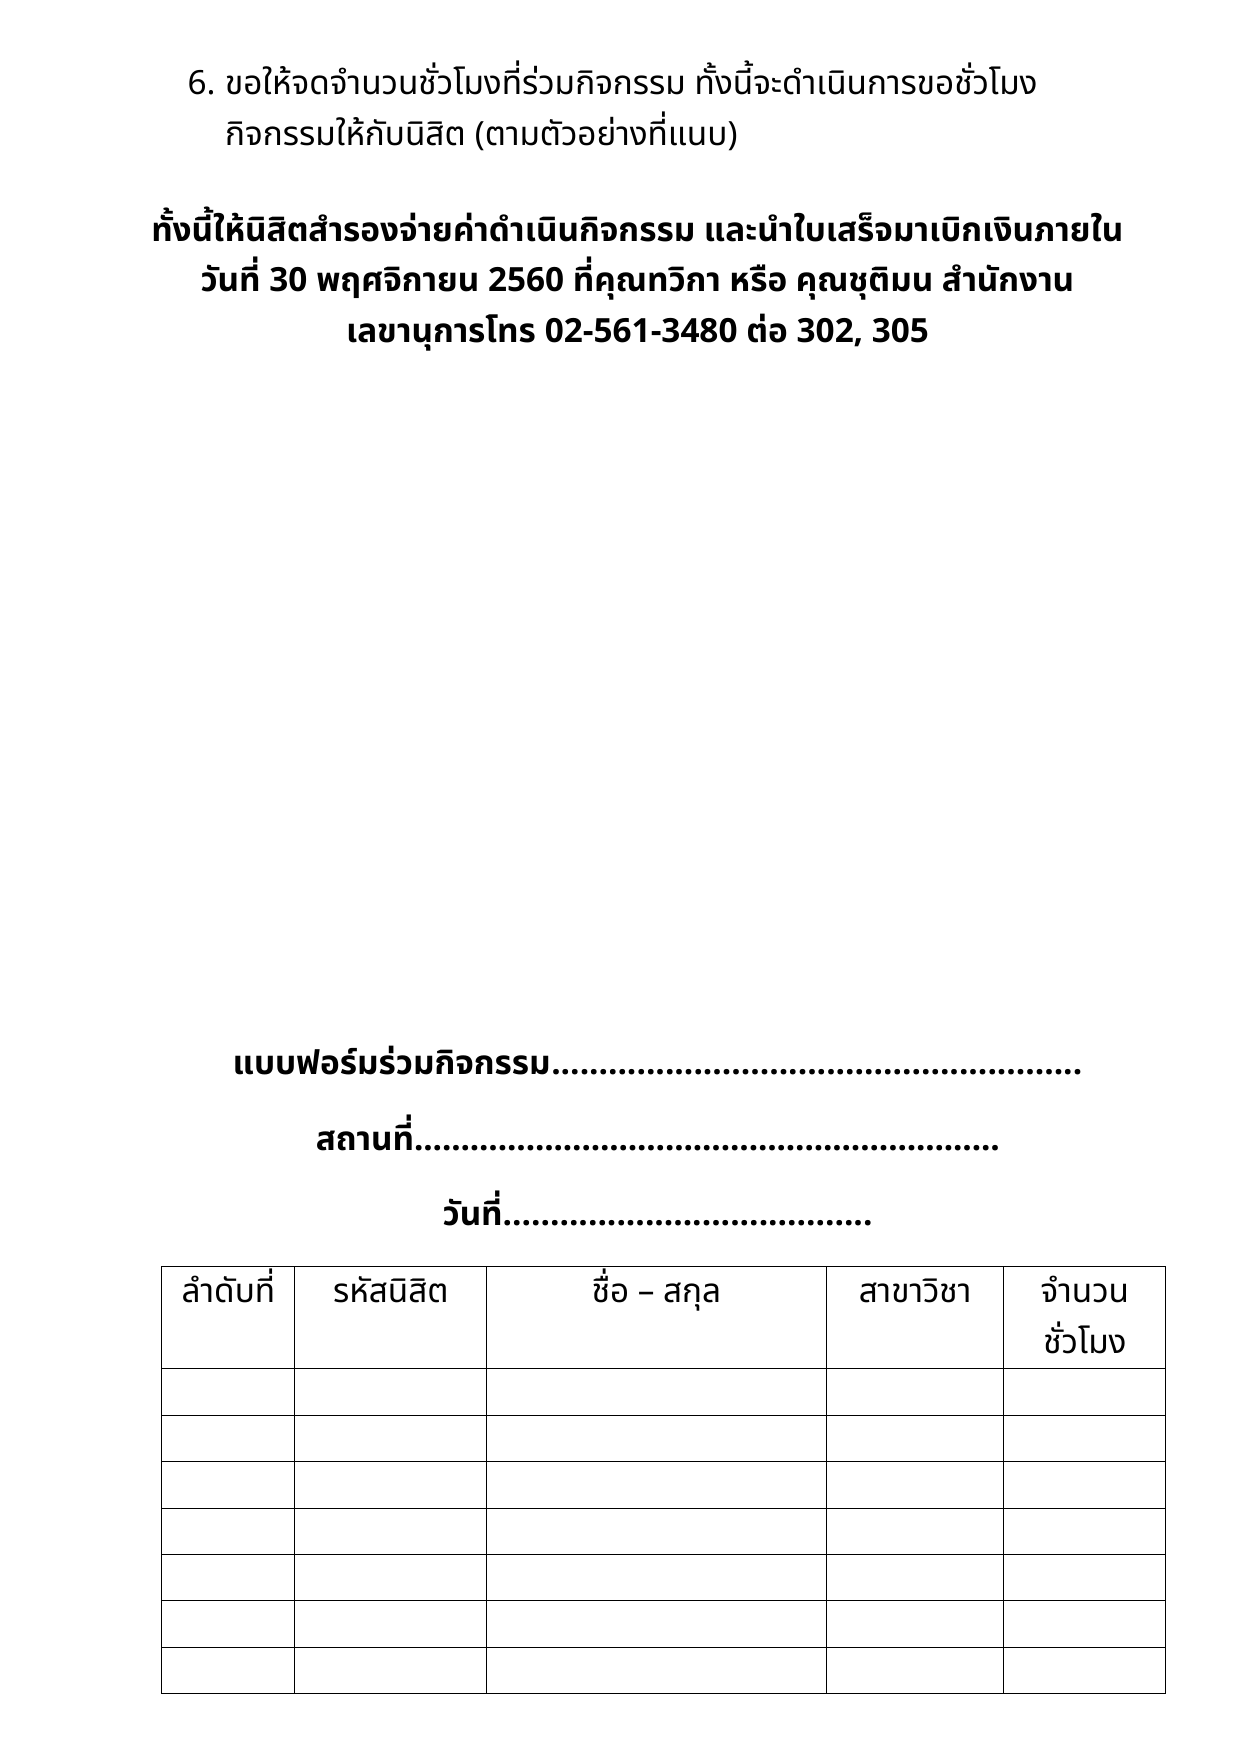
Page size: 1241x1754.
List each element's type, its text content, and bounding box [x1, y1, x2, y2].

table_cell [1004, 1369, 1165, 1414]
table_header จำนวนชั่วโมง [1004, 1267, 1165, 1368]
table_cell [295, 1462, 486, 1507]
table_cell [162, 1416, 294, 1461]
table_cell [295, 1555, 486, 1600]
table_cell [1004, 1462, 1165, 1507]
table_cell [487, 1648, 826, 1693]
table_cell [487, 1416, 826, 1461]
list ทั้งนี้ให้นิสิตสำรองจ่ายค่าดำเนินกิจกรรม และนำใบเสร็จมาเบิกเงินภายในวันที่ 30 พฤศจิกายน 2560 ที่คุณทวิกา หรือ คุณชุติมน สำนักงานเลขานุการโทร 02-561-3480 ต่อ 302, 305 [150, 206, 1124, 357]
table_cell [1004, 1648, 1165, 1693]
table_cell [295, 1648, 486, 1693]
table_cell [162, 1601, 294, 1647]
list สถานที่……………………………………………………… [225, 1114, 1090, 1165]
list แบบฟอร์มร่วมกิจกรรม........................................................ [225, 1039, 1090, 1089]
table_cell [827, 1416, 1003, 1461]
table_header ลำดับที่ [162, 1267, 294, 1368]
table_header รหัสนิสิต [295, 1267, 486, 1368]
table_cell [162, 1648, 294, 1693]
table_cell [295, 1509, 486, 1554]
table_cell [162, 1509, 294, 1554]
table_cell [295, 1416, 486, 1461]
table_cell [487, 1462, 826, 1507]
list วันที่....................................... [225, 1190, 1090, 1241]
table_cell [1004, 1509, 1165, 1554]
table_cell [827, 1555, 1003, 1600]
table_cell [162, 1555, 294, 1600]
table_cell [827, 1601, 1003, 1647]
table_cell [827, 1369, 1003, 1414]
table_cell [827, 1462, 1003, 1507]
table_header ชื่อ – สกุล [487, 1267, 826, 1368]
table_cell [162, 1369, 294, 1414]
table_cell [487, 1601, 826, 1647]
table_cell [1004, 1555, 1165, 1600]
table_cell [827, 1648, 1003, 1693]
table_cell [1004, 1601, 1165, 1647]
table_header สาขาวิชา [827, 1267, 1003, 1368]
table_cell [487, 1555, 826, 1600]
table_cell [295, 1601, 486, 1647]
list ขอให้จดจำนวนชั่วโมงที่ร่วมกิจกรรม ทั้งนี้จะดำเนินการขอชั่วโมงกิจกรรมให้กับนิสิต (ตามตัวอย่างที่แนบ) [187, 59, 1124, 160]
table_cell [162, 1462, 294, 1507]
table_cell [487, 1509, 826, 1554]
table_cell [487, 1369, 826, 1414]
table_cell [827, 1509, 1003, 1554]
table_cell [295, 1369, 486, 1414]
table_cell [1004, 1416, 1165, 1461]
